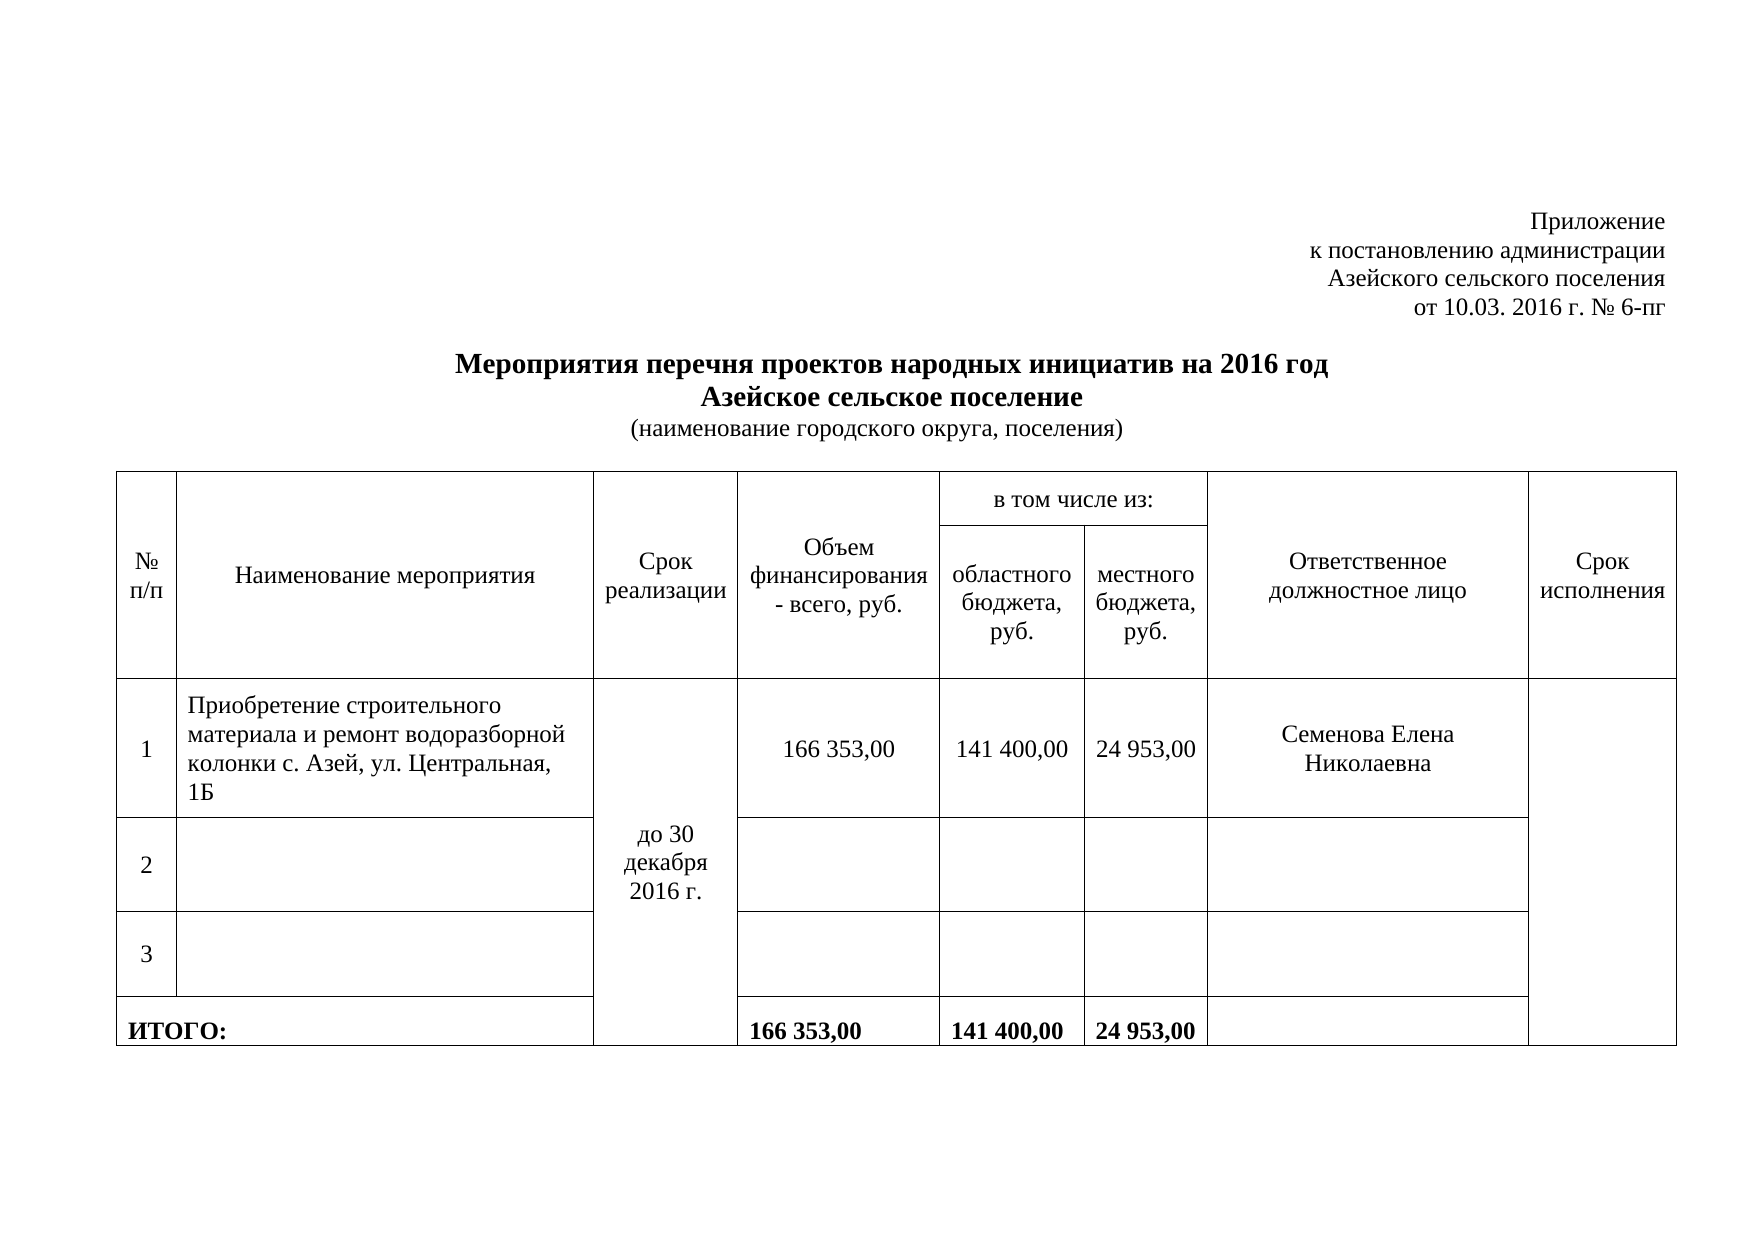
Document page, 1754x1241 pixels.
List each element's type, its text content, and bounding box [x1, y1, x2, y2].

text Азейского сельского поселения [118, 263, 1665, 292]
table_cell Семенова Елена Николаевна [1208, 679, 1528, 817]
table_cell 166 353,00 [738, 679, 939, 817]
table_cell 3 [117, 912, 176, 996]
table_cell [1085, 818, 1207, 911]
table_cell 1 [117, 679, 176, 817]
table_cell [738, 818, 939, 911]
table_header Срок реализации [594, 472, 737, 678]
table_cell местного бюджета, руб. [1085, 526, 1207, 678]
table_header Наименование мероприятия [177, 472, 593, 678]
table_cell [1529, 679, 1676, 1044]
table_cell [940, 818, 1084, 911]
table_cell [177, 912, 593, 996]
table_header Срок исполнения [1529, 472, 1676, 678]
table_cell [1208, 912, 1528, 996]
table_cell 24 953,00 [1085, 997, 1207, 1044]
table_header № п/п [117, 472, 176, 678]
table_cell [738, 912, 939, 996]
text к постановлению администрации [118, 235, 1665, 263]
table_cell ИТОГО: [117, 997, 593, 1044]
table_header Объем финансирования - всего, руб. [738, 472, 939, 678]
table_cell [1085, 912, 1207, 996]
text Мероприятия перечня проектов народных инициатив на 2016 год [118, 346, 1665, 379]
text (наименование городского округа, поселения) [88, 413, 1665, 442]
text Азейское сельское поселение [118, 379, 1665, 413]
text от 10.03. 2016 г. № 6-пг [118, 292, 1665, 321]
table_cell до 30 декабря 2016 г. [594, 679, 737, 1044]
text Приложение [118, 206, 1665, 235]
table_cell 166 353,00 [738, 997, 939, 1044]
table_cell 141 400,00 [940, 679, 1084, 817]
table_header в том числе из: [940, 472, 1207, 524]
table_cell [940, 912, 1084, 996]
table_cell 141 400,00 [940, 997, 1084, 1044]
table_cell 2 [117, 818, 176, 911]
table_header Ответственное должностное лицо [1208, 472, 1528, 678]
table_cell областного бюджета, руб. [940, 526, 1084, 678]
table_cell [1208, 997, 1528, 1044]
table_cell Приобретение строительного материала и ремонт водоразборной колонки с. Азей, ул. Центральная, 1Б [177, 679, 593, 817]
table_cell [1208, 818, 1528, 911]
table_cell [177, 818, 593, 911]
table_cell 24 953,00 [1085, 679, 1207, 817]
